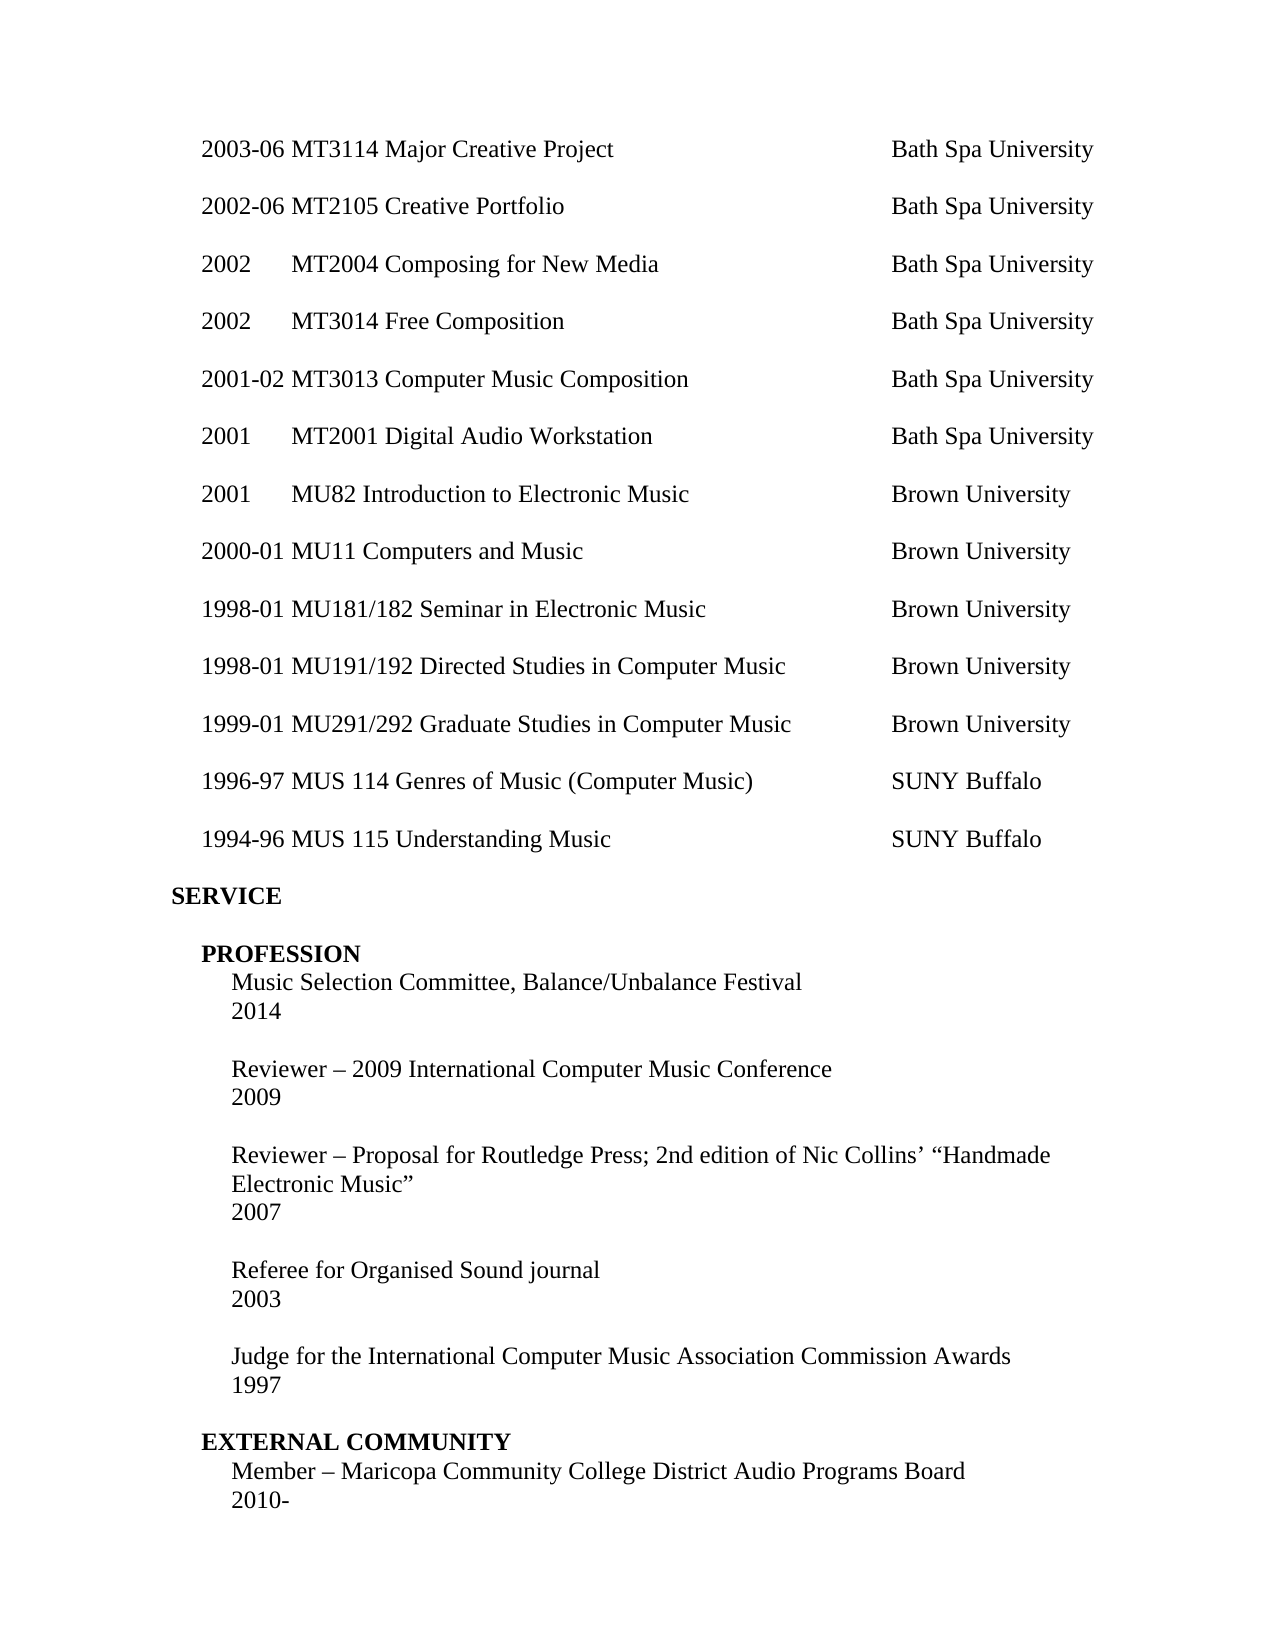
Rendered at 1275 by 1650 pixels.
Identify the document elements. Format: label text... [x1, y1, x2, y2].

text Reviewer – 2009 International Computer Music Conference 2009 [201, 1054, 1104, 1111]
text Judge for the International Computer Music Association Commission Awards 1997 [171, 1341, 1104, 1399]
text 1999-01 MU291/292 Graduate Studies in Computer Music Brown University [171, 709, 1104, 737]
text Music Selection Committee, Balance/Unbalance Festival [171, 967, 1104, 996]
text 2002 MT3014 Free Composition Bath Spa University [171, 306, 1104, 335]
text 1996-97 MUS 114 Genres of Music (Computer Music) SUNY Buffalo [171, 766, 1104, 795]
text 2001 MU82 Introduction to Electronic Music Brown University [171, 479, 1104, 507]
text 1998-01 MU191/192 Directed Studies in Computer Music Brown University [171, 651, 1104, 680]
text Member – Maricopa Community College District Audio Programs Board 2010- [171, 1456, 1104, 1514]
text Referee for Organised Sound journal 2003 [171, 1255, 1104, 1312]
text 2001-02 MT3013 Computer Music Composition Bath Spa University [171, 364, 1104, 392]
text 1994-96 MUS 115 Understanding Music SUNY Buffalo [171, 824, 1104, 852]
text 2002 MT2004 Composing for New Media Bath Spa University [171, 249, 1104, 277]
text 2014 [171, 996, 1104, 1025]
text 2001 MT2001 Digital Audio Workstation Bath Spa University [171, 421, 1104, 450]
text EXTERNAL COMMUNITY [171, 1427, 1104, 1456]
text 2007 [171, 1197, 1104, 1226]
text Reviewer – Proposal for Routledge Press; 2nd edition of Nic Collins’ “Handmade Electronic Music” [171, 1140, 1104, 1197]
text 2003-06 MT3114 Major Creative Project Bath Spa University [171, 134, 1104, 162]
text 2002-06 MT2105 Creative Portfolio Bath Spa University [171, 191, 1104, 220]
text 2000-01 MU11 Computers and Music Brown University [171, 536, 1104, 565]
text SERVICE [171, 881, 1104, 910]
text PROFESSION [171, 939, 1104, 967]
text 1998-01 MU181/182 Seminar in Electronic Music Brown University [171, 594, 1104, 622]
